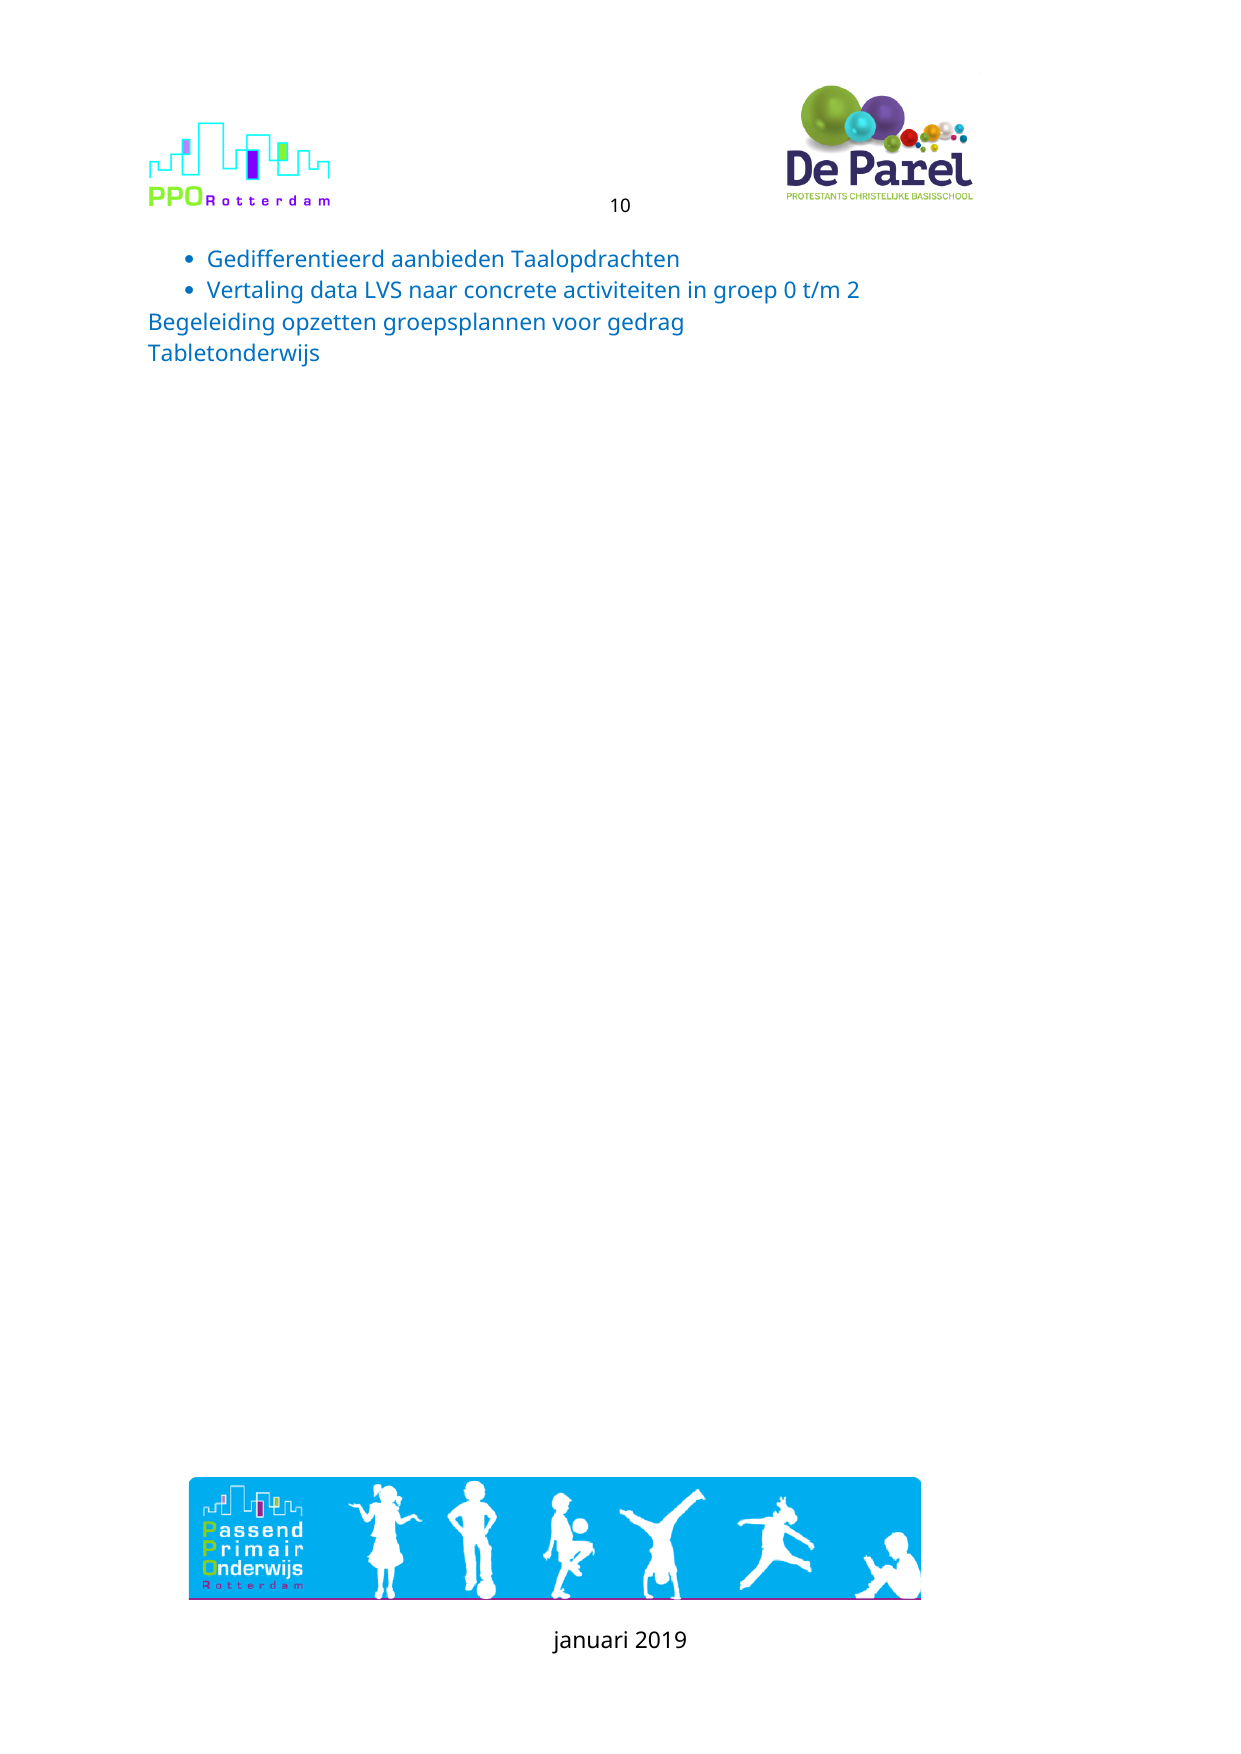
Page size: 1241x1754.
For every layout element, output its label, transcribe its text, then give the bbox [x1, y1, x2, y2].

picture [256, 1565, 280, 1576]
picture [147, 120, 332, 213]
picture [296, 1507, 302, 1515]
text Begeleiding opzetten groepsplannen voor gedrag [148, 305, 1093, 337]
picture [235, 1527, 244, 1536]
picture [256, 1494, 263, 1517]
text Tabletonderwijs [148, 337, 1093, 368]
picture [278, 1527, 287, 1536]
picture [246, 1545, 262, 1556]
picture [215, 1495, 226, 1512]
picture [188, 1482, 922, 1600]
picture [204, 1522, 216, 1536]
picture [292, 1522, 302, 1536]
picture [249, 1527, 258, 1536]
picture [231, 1561, 240, 1575]
picture [203, 1561, 216, 1576]
picture [244, 1565, 253, 1574]
picture [270, 1545, 278, 1556]
picture [222, 1546, 230, 1556]
picture [219, 1565, 228, 1575]
picture [220, 1527, 230, 1536]
picture [738, 1498, 813, 1589]
picture [204, 1541, 216, 1556]
list Gedifferentieerd aanbieden Taalopdrachten [185, 243, 1093, 274]
picture [263, 1527, 272, 1536]
picture [293, 1565, 302, 1574]
picture [269, 1493, 279, 1507]
picture [573, 1519, 588, 1533]
picture [296, 1545, 302, 1555]
picture [777, 73, 982, 213]
list Vertaling data LVS naar concrete activiteiten in groep 0 t/m 2 [185, 274, 1093, 305]
